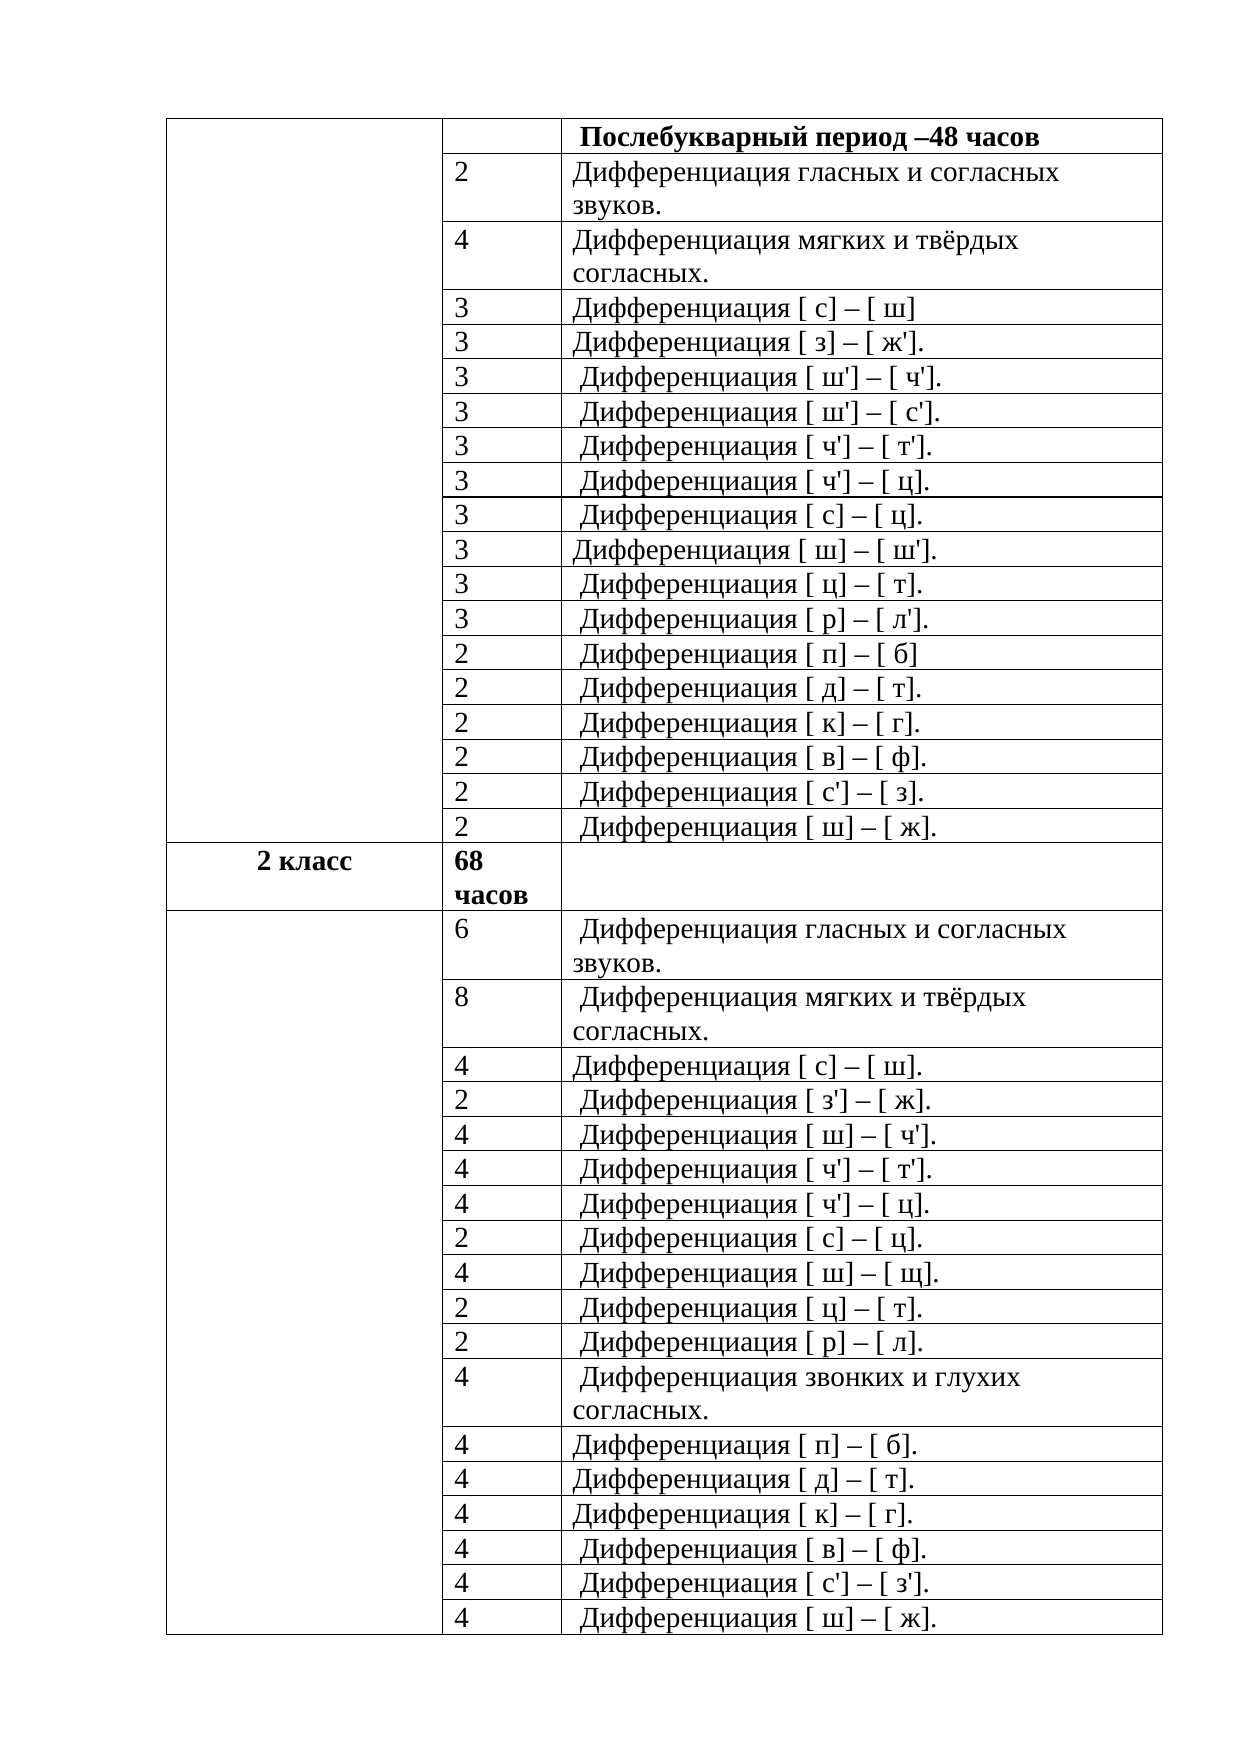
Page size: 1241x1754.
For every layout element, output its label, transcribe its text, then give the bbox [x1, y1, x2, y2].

table_cell 2 [443, 809, 561, 842]
table_cell 4 [443, 1565, 561, 1599]
table_cell 3 [443, 498, 561, 531]
table_cell Дифференциация гласных и согласных звуков. [562, 911, 1162, 978]
table_cell 3 [443, 601, 561, 635]
table_cell Дифференциация [ ш'] – [ ч']. [562, 359, 1162, 393]
table_cell 3 [443, 567, 561, 600]
table_cell 3 [443, 463, 561, 496]
table_cell Дифференциация [ к] – [ г]. [562, 1496, 1162, 1530]
table_cell 3 [443, 325, 561, 358]
table_cell Дифференциация [ ш] – [ ш']. [562, 532, 1162, 566]
table_cell Дифференциация [ р] – [ л']. [562, 601, 1162, 635]
table_cell 68 часов [443, 843, 561, 910]
table_cell Дифференциация [ с] – [ ш]. [562, 1048, 1162, 1081]
table_cell Дифференциация [ п] – [ б]. [562, 1427, 1162, 1461]
table_cell 4 [443, 1600, 561, 1633]
table_cell Дифференциация звонких и глухих согласных. [562, 1359, 1162, 1426]
table_cell Дифференциация гласных и согласных звуков. [562, 154, 1162, 221]
table_cell 3 [443, 532, 561, 566]
table_cell 4 [443, 1186, 561, 1219]
table_cell 3 [443, 428, 561, 462]
table_cell 4 [443, 1048, 561, 1081]
table_cell 2 [443, 1324, 561, 1358]
table_cell 4 [443, 1496, 561, 1530]
table_cell Дифференциация [ ц] – [ т]. [562, 567, 1162, 600]
table_cell Дифференциация [ с'] – [ з]. [562, 774, 1162, 808]
table_cell 3 [443, 359, 561, 393]
table_cell 4 [443, 222, 561, 289]
table_cell Дифференциация [ с] – [ ц]. [562, 1221, 1162, 1254]
table_cell 2 [443, 636, 561, 669]
table_cell Дифференциация [ з] – [ ж']. [562, 325, 1162, 358]
table_cell Дифференциация мягких и твёрдых согласных. [562, 222, 1162, 289]
table_cell Дифференциация [ ш] – [ ж]. [562, 1600, 1162, 1633]
table_cell Дифференциация [ ш] – [ ж]. [562, 809, 1162, 842]
table_cell 4 [443, 1117, 561, 1150]
table_cell 2 [443, 705, 561, 738]
table_cell Дифференциация [ к] – [ г]. [562, 705, 1162, 738]
table_cell Дифференциация [ ч'] – [ ц]. [562, 1186, 1162, 1219]
table_cell [443, 119, 561, 153]
table_cell 2 [443, 1082, 561, 1116]
table_cell Дифференциация [ ц] – [ т]. [562, 1290, 1162, 1323]
table_cell Дифференциация [ ш'] – [ с']. [562, 394, 1162, 427]
table_cell Дифференциация [ д] – [ т]. [562, 1462, 1162, 1495]
table_cell 3 [443, 290, 561, 323]
table_cell 8 [443, 980, 561, 1047]
table_cell 4 [443, 1462, 561, 1495]
table_cell Дифференциация мягких и твёрдых согласных. [562, 980, 1162, 1047]
table_cell 6 [443, 911, 561, 978]
table_cell Дифференциация [ ш] – [ щ]. [562, 1255, 1162, 1289]
table_cell [167, 119, 442, 842]
table_cell 2 [443, 670, 561, 704]
table_cell Дифференциация [ д] – [ т]. [562, 670, 1162, 704]
table_cell Дифференциация [ с] – [ ц]. [562, 498, 1162, 531]
table_cell 4 [443, 1359, 561, 1426]
table_cell Дифференциация [ в] – [ ф]. [562, 740, 1162, 773]
table_cell [562, 843, 1162, 910]
table_cell Дифференциация [ п] – [ б] [562, 636, 1162, 669]
table_cell 2 [443, 154, 561, 221]
table_cell Дифференциация [ с'] – [ з']. [562, 1565, 1162, 1599]
table_cell Дифференциация [ ч'] – [ ц]. [562, 463, 1162, 496]
table_cell Дифференциация [ с] – [ ш] [562, 290, 1162, 323]
table_cell Дифференциация [ р] – [ л]. [562, 1324, 1162, 1358]
table_cell Дифференциация [ ч'] – [ т']. [562, 1151, 1162, 1185]
table_cell Дифференциация [ з'] – [ ж]. [562, 1082, 1162, 1116]
table_cell Дифференциация [ ш] – [ ч']. [562, 1117, 1162, 1150]
table_cell 2 [443, 740, 561, 773]
table_cell 2 [443, 1221, 561, 1254]
table_cell [167, 911, 442, 1633]
table_cell Дифференциация [ ч'] – [ т']. [562, 428, 1162, 462]
table_cell 2 [443, 774, 561, 808]
table_cell 2 класс [167, 843, 442, 910]
table_cell 4 [443, 1427, 561, 1461]
table_cell 3 [443, 394, 561, 427]
table_cell 2 [443, 1290, 561, 1323]
table_cell Дифференциация [ в] – [ ф]. [562, 1531, 1162, 1564]
table_cell 4 [443, 1151, 561, 1185]
table_cell 4 [443, 1531, 561, 1564]
table_cell Послебукварный период –48 часов [562, 119, 1162, 153]
table_cell 4 [443, 1255, 561, 1289]
